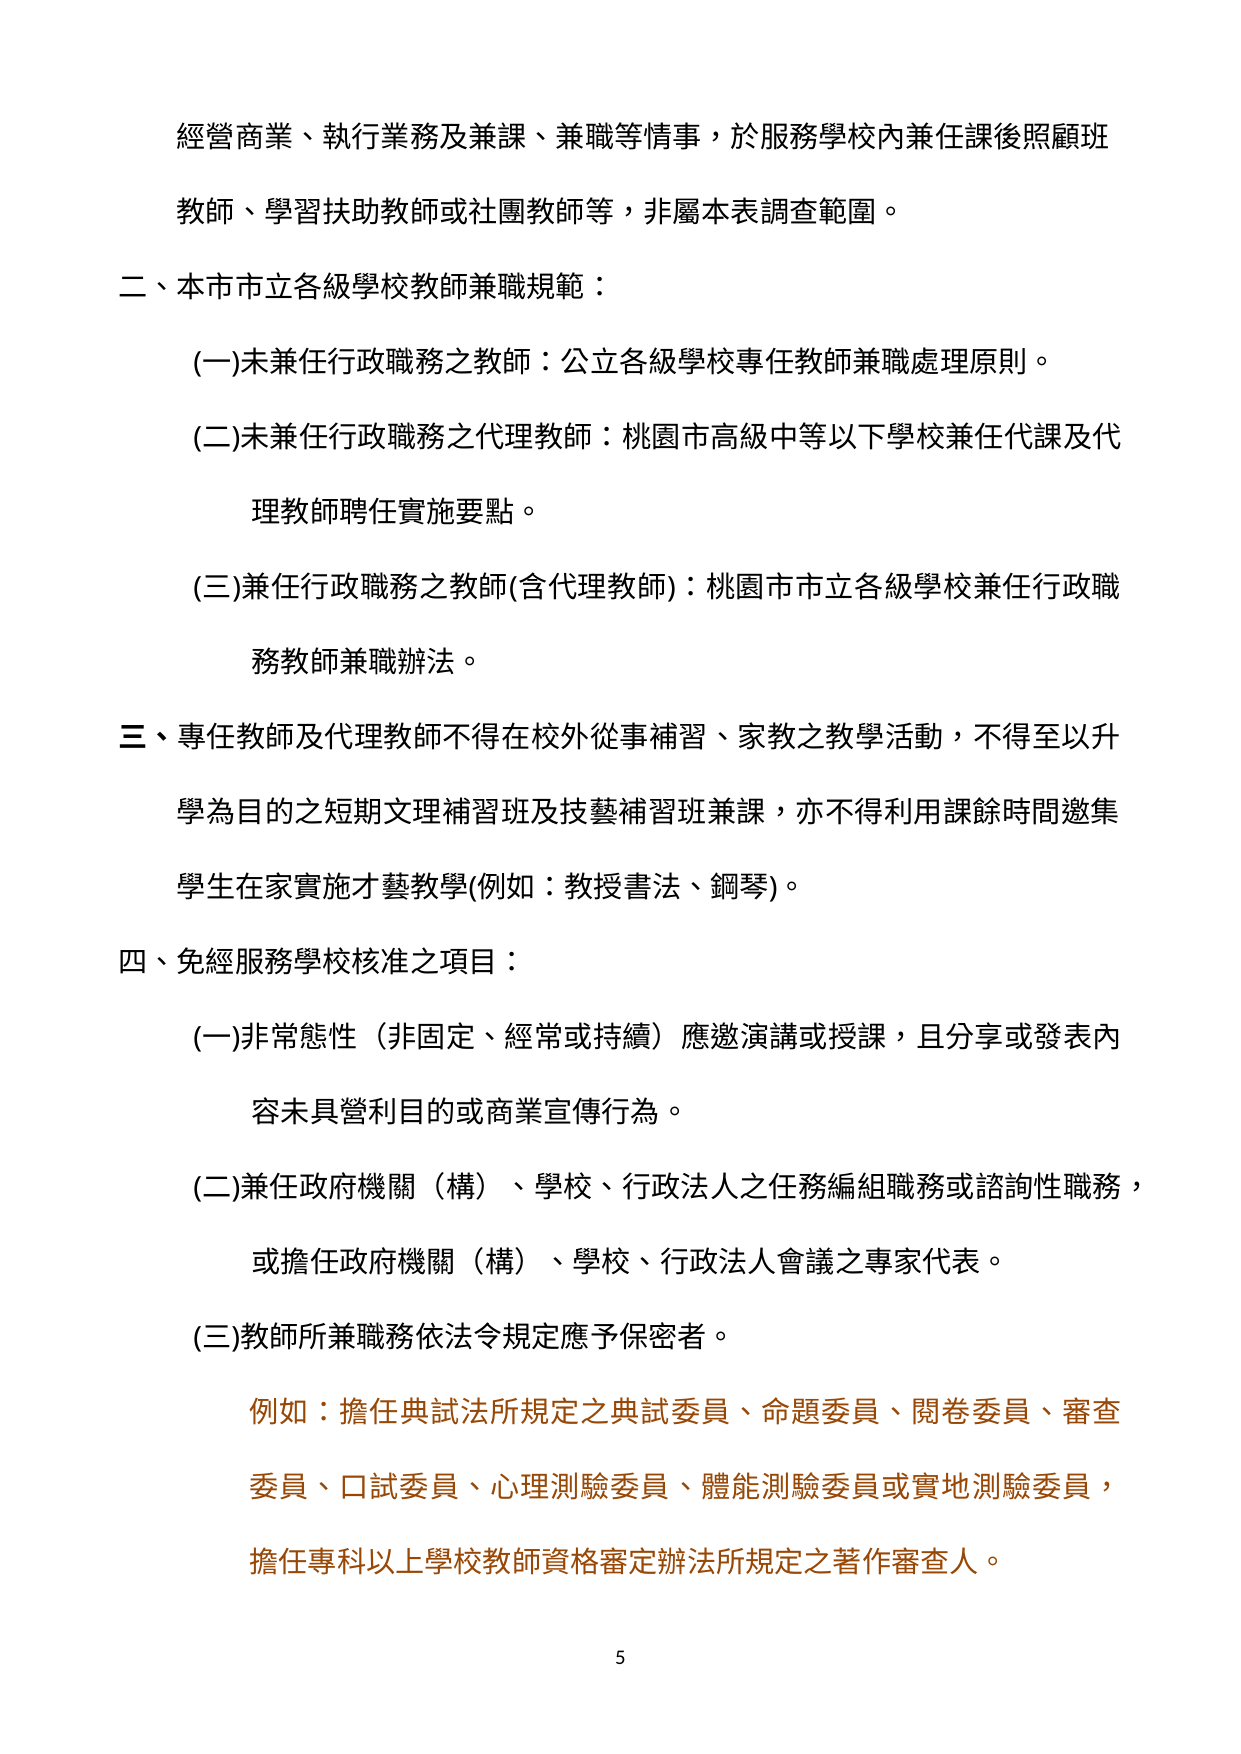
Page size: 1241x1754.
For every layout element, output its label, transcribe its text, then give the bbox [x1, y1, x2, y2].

text (三)教師所兼職務依法令規定應予保密者。 [193, 1298, 1122, 1373]
text 三、專任教師及代理教師不得在校外從事補習、家教之教學活動，不得至以升學為目的之短期文理補習班及技藝補習班兼課，亦不得利用課餘時間邀集學生在家實施才藝教學(例如：教授書法、鋼琴)。 [118, 698, 1122, 923]
text (二)兼任政府機關（構）、學校、行政法人之任務編組職務或諮詢性職務，或擔任政府機關（構）、學校、行政法人會議之專家代表。 [193, 1148, 1122, 1298]
text (一)未兼任行政職務之教師：公立各級學校專任教師兼職處理原則。 [193, 323, 1122, 398]
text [118, 98, 1122, 248]
text (二)未兼任行政職務之代理教師：桃園市高級中等以下學校兼任代課及代理教師聘任實施要點。 [193, 398, 1122, 548]
text (一)非常態性（非固定、經常或持續）應邀演講或授課，且分享或發表內容未具營利目的或商業宣傳行為。 [193, 998, 1122, 1148]
text 例如：擔任典試法所規定之典試委員、命題委員、閱卷委員、審查委員、口試委員、心理測驗委員、體能測驗委員或實地測驗委員，擔任專科以上學校教師資格審定辦法所規定之著作審查人。 [249, 1373, 1122, 1598]
text 二、本市市立各級學校教師兼職規範： [118, 248, 1122, 323]
text (三)兼任行政職務之教師(含代理教師)：桃園市市立各級學校兼任行政職務教師兼職辦法。 [193, 548, 1122, 698]
text 四、免經服務學校核准之項目： [118, 923, 1122, 998]
